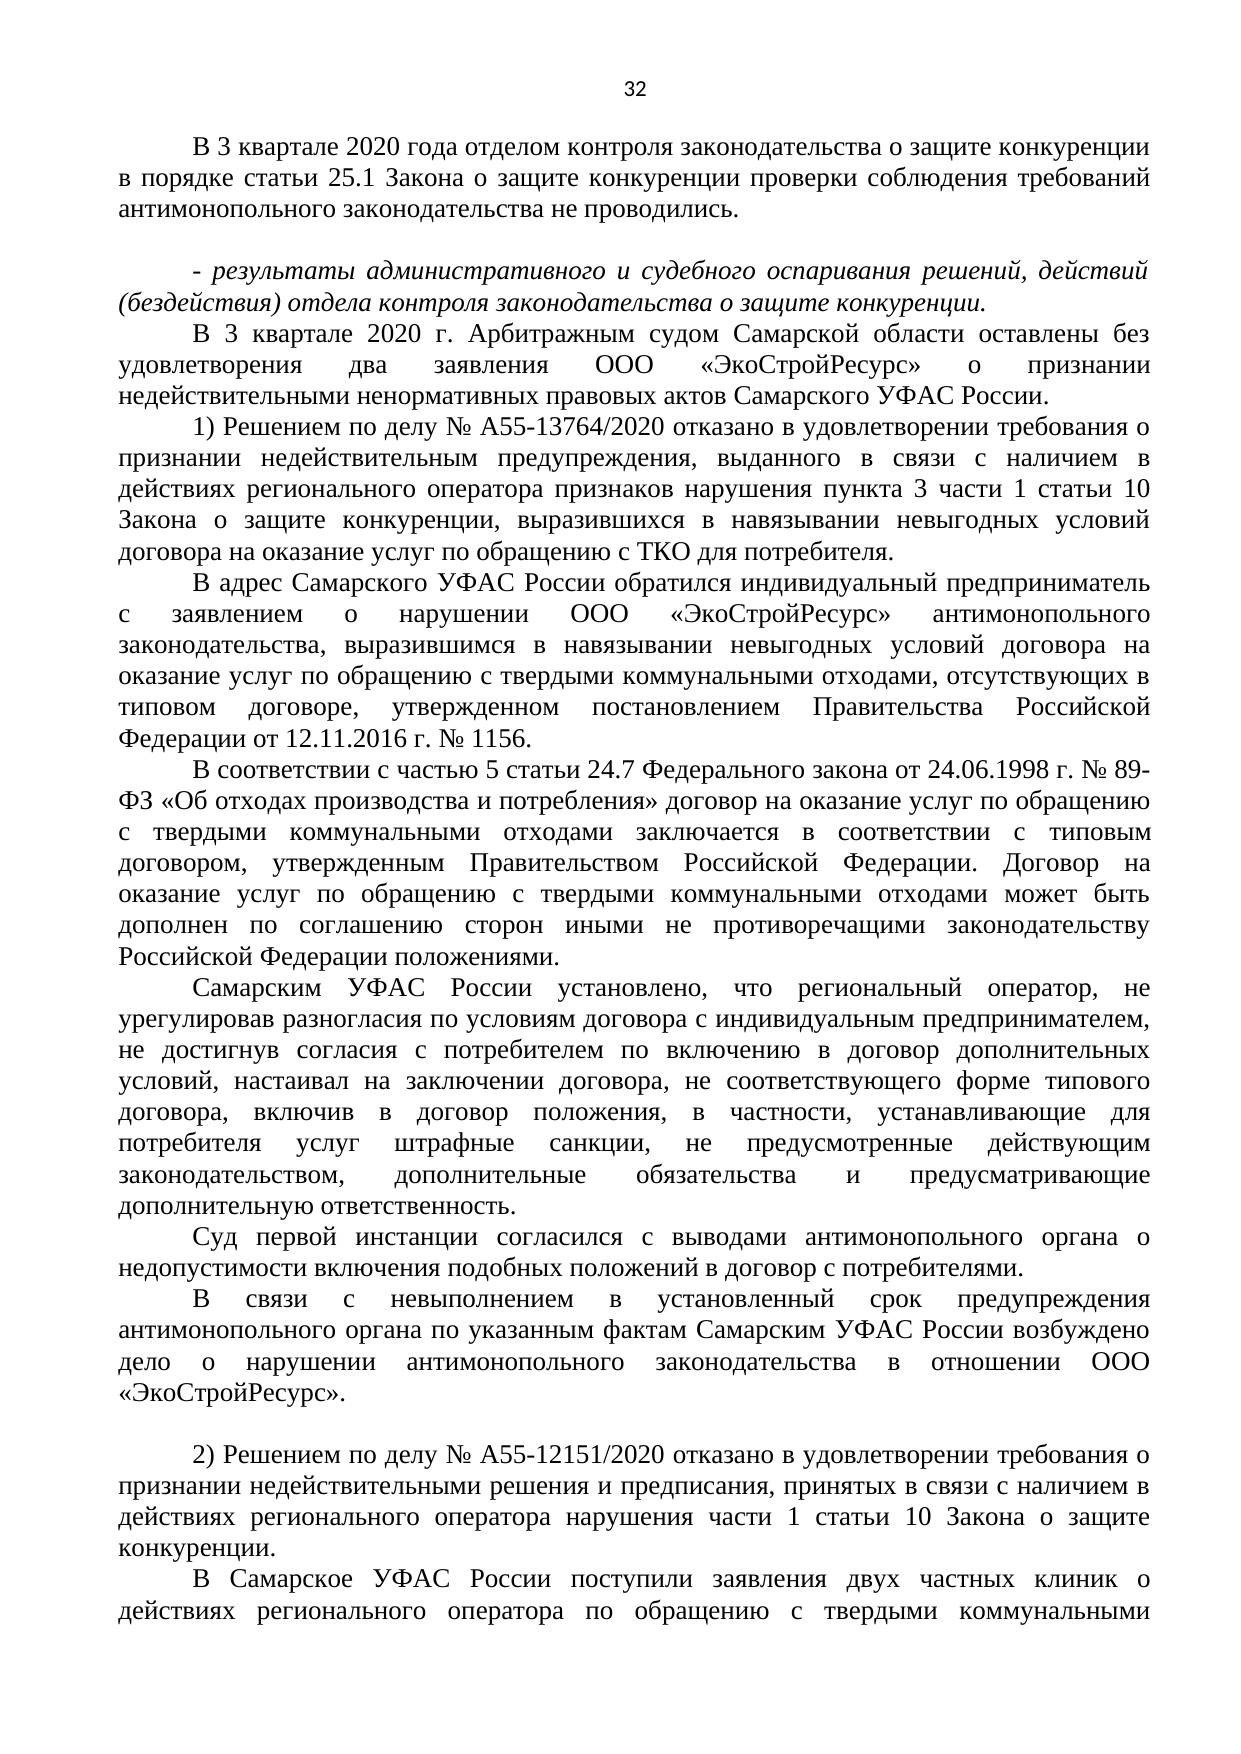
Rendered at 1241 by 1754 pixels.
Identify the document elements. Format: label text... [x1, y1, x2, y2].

text Самарским УФАС России установлено, что региональный оператор, не урегулировав разногласия по условиям договора с индивидуальным предпринимателем, не достигнув согласия с потребителем по включению в договор дополнительных условий, настаивал на заключении договора, не соответствующего форме типового договора, включив в договор положения, в частности, устанавливающие для потребителя услуг штрафные санкции, не предусмотренные действующим законодательством, дополнительные обязательства и предусматривающие дополнительную ответственность. [118, 971, 1152, 1220]
text - результаты административного и судебного оспаривания решений, действий (бездействия) отдела контроля законодательства о защите конкуренции. [118, 254, 1152, 317]
text В связи с невыполнением в установленный срок предупреждения антимонопольного органа по указанным фактам Самарским УФАС России возбуждено дело о нарушении антимонопольного законодательства в отношении ООО «ЭкоСтройРесурс». [118, 1282, 1152, 1407]
text 2) Решением по делу № А55-12151/2020 отказано в удовлетворении требования о признании недействительными решения и предписания, принятых в связи с наличием в действиях регионального оператора нарушения части 1 статьи 10 Закона о защите конкуренции. [118, 1438, 1152, 1563]
text В 3 квартале 2020 года отделом контроля законодательства о защите конкуренции в порядке статьи 25.1 Закона о защите конкуренции проверки соблюдения требований антимонопольного законодательства не проводились. [118, 130, 1152, 223]
text Суд первой инстанции согласился с выводами антимонопольного органа о недопустимости включения подобных положений в договор с потребителями. [118, 1220, 1152, 1282]
text 1) Решением по делу № А55-13764/2020 отказано в удовлетворении требования о признании недействительным предупреждения, выданного в связи с наличием в действиях регионального оператора признаков нарушения пункта 3 части 1 статьи 10 Закона о защите конкуренции, выразившихся в навязывании невыгодных условий договора на оказание услуг по обращению с ТКО для потребителя. [118, 410, 1152, 566]
text В соответствии с частью 5 статьи 24.7 Федерального закона от 24.06.1998 г. № 89-ФЗ «Об отходах производства и потребления» договор на оказание услуг по обращению с твердыми коммунальными отходами заключается в соответствии с типовым договором, утвержденным Правительством Российской Федерации. Договор на оказание услуг по обращению с твердыми коммунальными отходами может быть дополнен по соглашению сторон иными не противоречащими законодательству Российской Федерации положениями. [118, 753, 1152, 971]
text В 3 квартале 2020 г. Арбитражным судом Самарской области оставлены без удовлетворения два заявления ООО «ЭкоСтройРесурс» о признании недействительными ненормативных правовых актов Самарского УФАС России. [118, 317, 1152, 410]
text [118, 1563, 1152, 1625]
text В адрес Самарского УФАС России обратился индивидуальный предприниматель с заявлением о нарушении ООО «ЭкоСтройРесурс» антимонопольного законодательства, выразившимся в навязывании невыгодных условий договора на оказание услуг по обращению с твердыми коммунальными отходами, отсутствующих в типовом договоре, утвержденном постановлением Правительства Российской Федерации от 12.11.2016 г. № 1156. [118, 566, 1152, 753]
